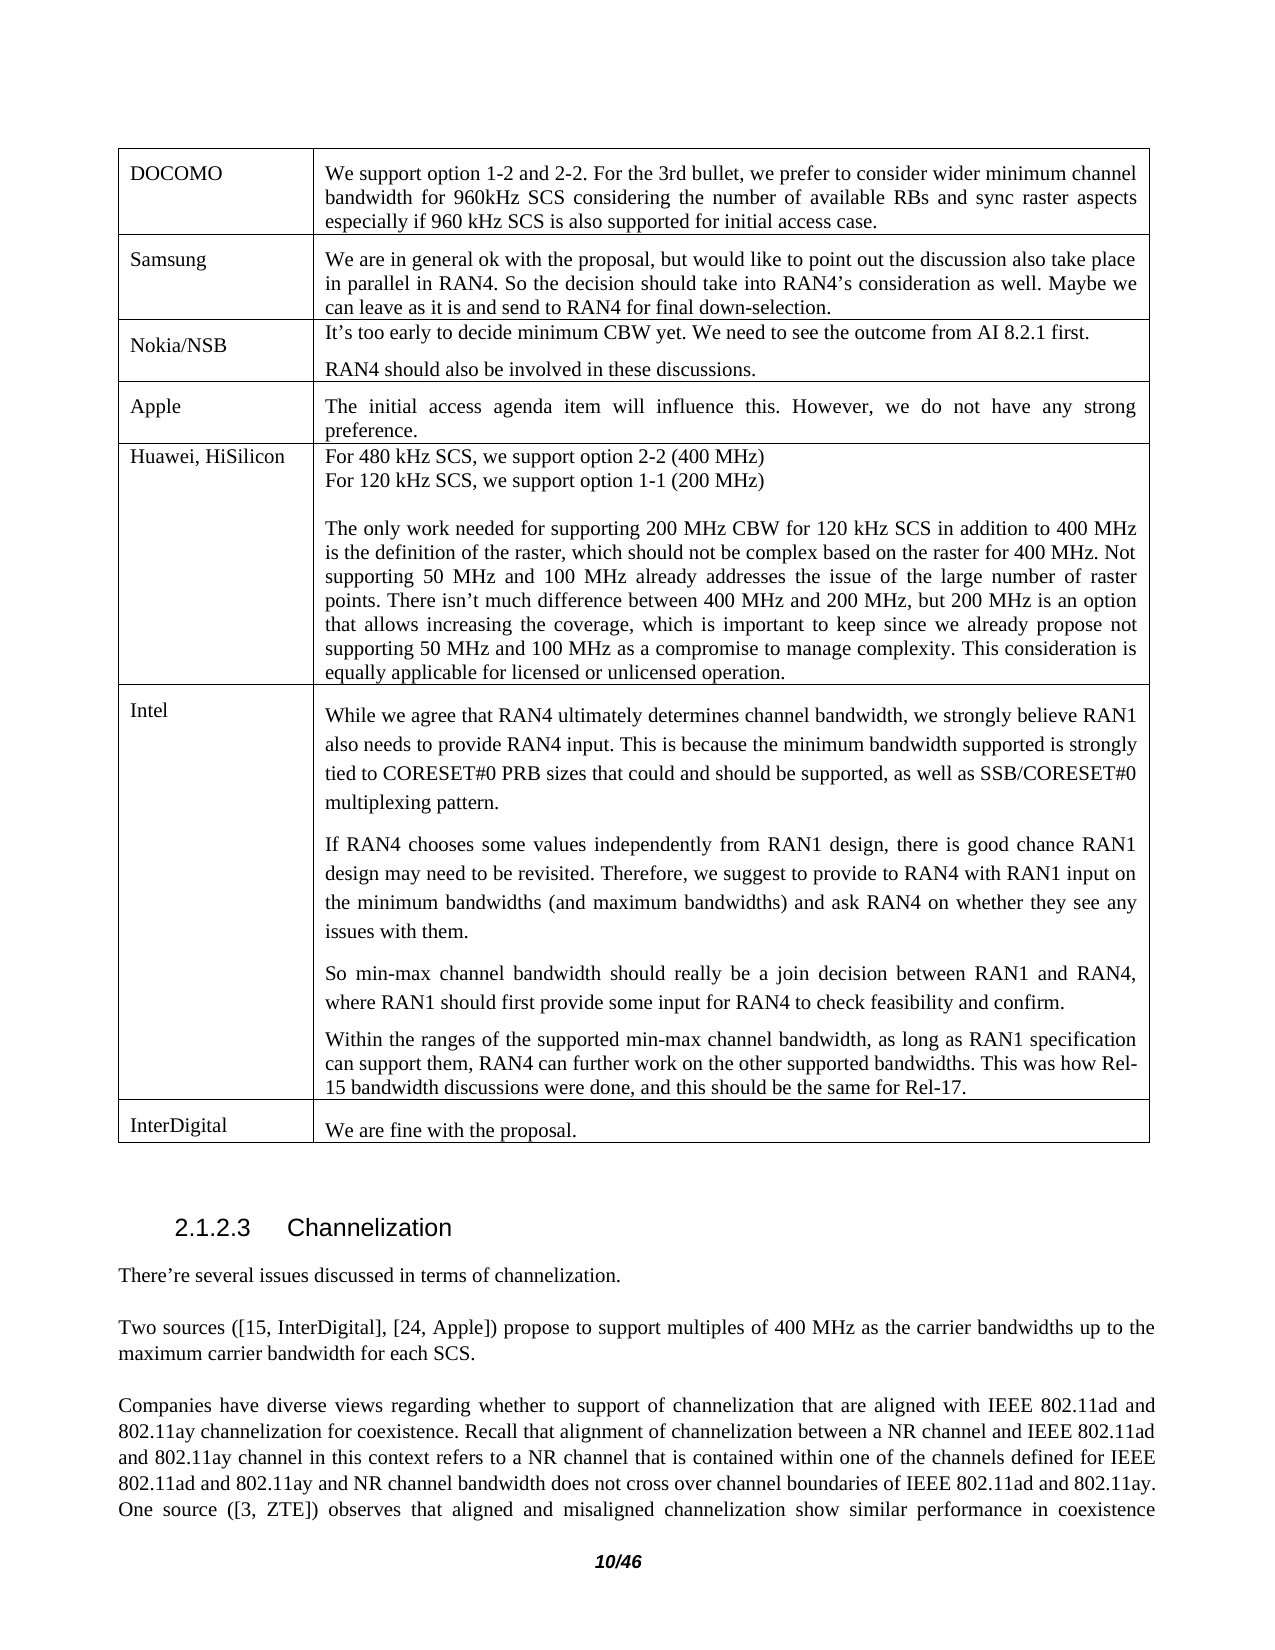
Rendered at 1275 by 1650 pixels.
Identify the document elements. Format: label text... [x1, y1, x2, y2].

table_cell Apple [119, 382, 313, 442]
table_cell DOCOMO [119, 149, 313, 233]
text There’re several issues discussed in terms of channelization. [118, 1263, 1157, 1287]
table_cell For 480 kHz SCS, we support option 2-2 (400 MHz) For 120 kHz SCS, we support option 1-1 (200 MHz) The only work needed for supporting 200 MHz CBW for 120 kHz SCS in addition to 400 MHz is the definition of the raster, which should not be complex based on the raster for 400 MHz. Not supporting 50 MHz and 100 MHz already addresses the issue of the large number of raster points. There isn’t much difference between 400 MHz and 200 MHz, but 200 MHz is an option that allows increasing the coverage, which is important to keep since we already propose not supporting 50 MHz and 100 MHz as a compromise to manage complexity. This consideration is equally applicable for licensed or unlicensed operation. [314, 444, 1149, 684]
table_cell InterDigital [119, 1100, 313, 1142]
table_cell We are fine with the proposal. [314, 1100, 1149, 1142]
table_cell Huawei, HiSilicon [119, 444, 313, 684]
table_cell The initial access agenda item will influence this. However, we do not have any strong preference. [314, 382, 1149, 442]
table_cell We support option 1-2 and 2-2. For the 3rd bullet, we prefer to consider wider minimum channel bandwidth for 960kHz SCS considering the number of available RBs and sync raster aspects especially if 960 kHz SCS is also supported for initial access case. [314, 149, 1149, 233]
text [118, 1393, 1157, 1521]
table_cell While we agree that RAN4 ultimately determines channel bandwidth, we strongly believe RAN1 also needs to provide RAN4 input. This is because the minimum bandwidth supported is strongly tied to CORESET#0 PRB sizes that could and should be supported, as well as SSB/CORESET#0 multiplexing pattern. If RAN4 chooses some values independently from RAN1 design, there is good chance RAN1 design may need to be revisited. Therefore, we suggest to provide to RAN4 with RAN1 input on the minimum bandwidths (and maximum bandwidths) and ask RAN4 on whether they see any issues with them. So min-max channel bandwidth should really be a join decision between RAN1 and RAN4, where RAN1 should first provide some input for RAN4 to check feasibility and confirm. Within the ranges of the supported min-max channel bandwidth, as long as RAN1 specification can support them, RAN4 can further work on the other supported bandwidths. This was how Rel-15 bandwidth discussions were done, and this should be the same for Rel-17. [314, 685, 1149, 1099]
subtitle Channelization [174, 1213, 1157, 1242]
table_cell We are in general ok with the proposal, but would like to point out the discussion also take place in parallel in RAN4. So the decision should take into RAN4’s consideration as well. Maybe we can leave as it is and send to RAN4 for final down-selection. [314, 235, 1149, 319]
table_cell Intel [119, 685, 313, 1099]
text Two sources ([15, InterDigital], [24, Apple]) propose to support multiples of 400 MHz as the carrier bandwidths up to the maximum carrier bandwidth for each SCS. [118, 1315, 1157, 1365]
table_cell It’s too early to decide minimum CBW yet. We need to see the outcome from AI 8.2.1 first. RAN4 should also be involved in these discussions. [314, 320, 1149, 381]
table_cell Samsung [119, 235, 313, 319]
table_cell Nokia/NSB [119, 320, 313, 381]
